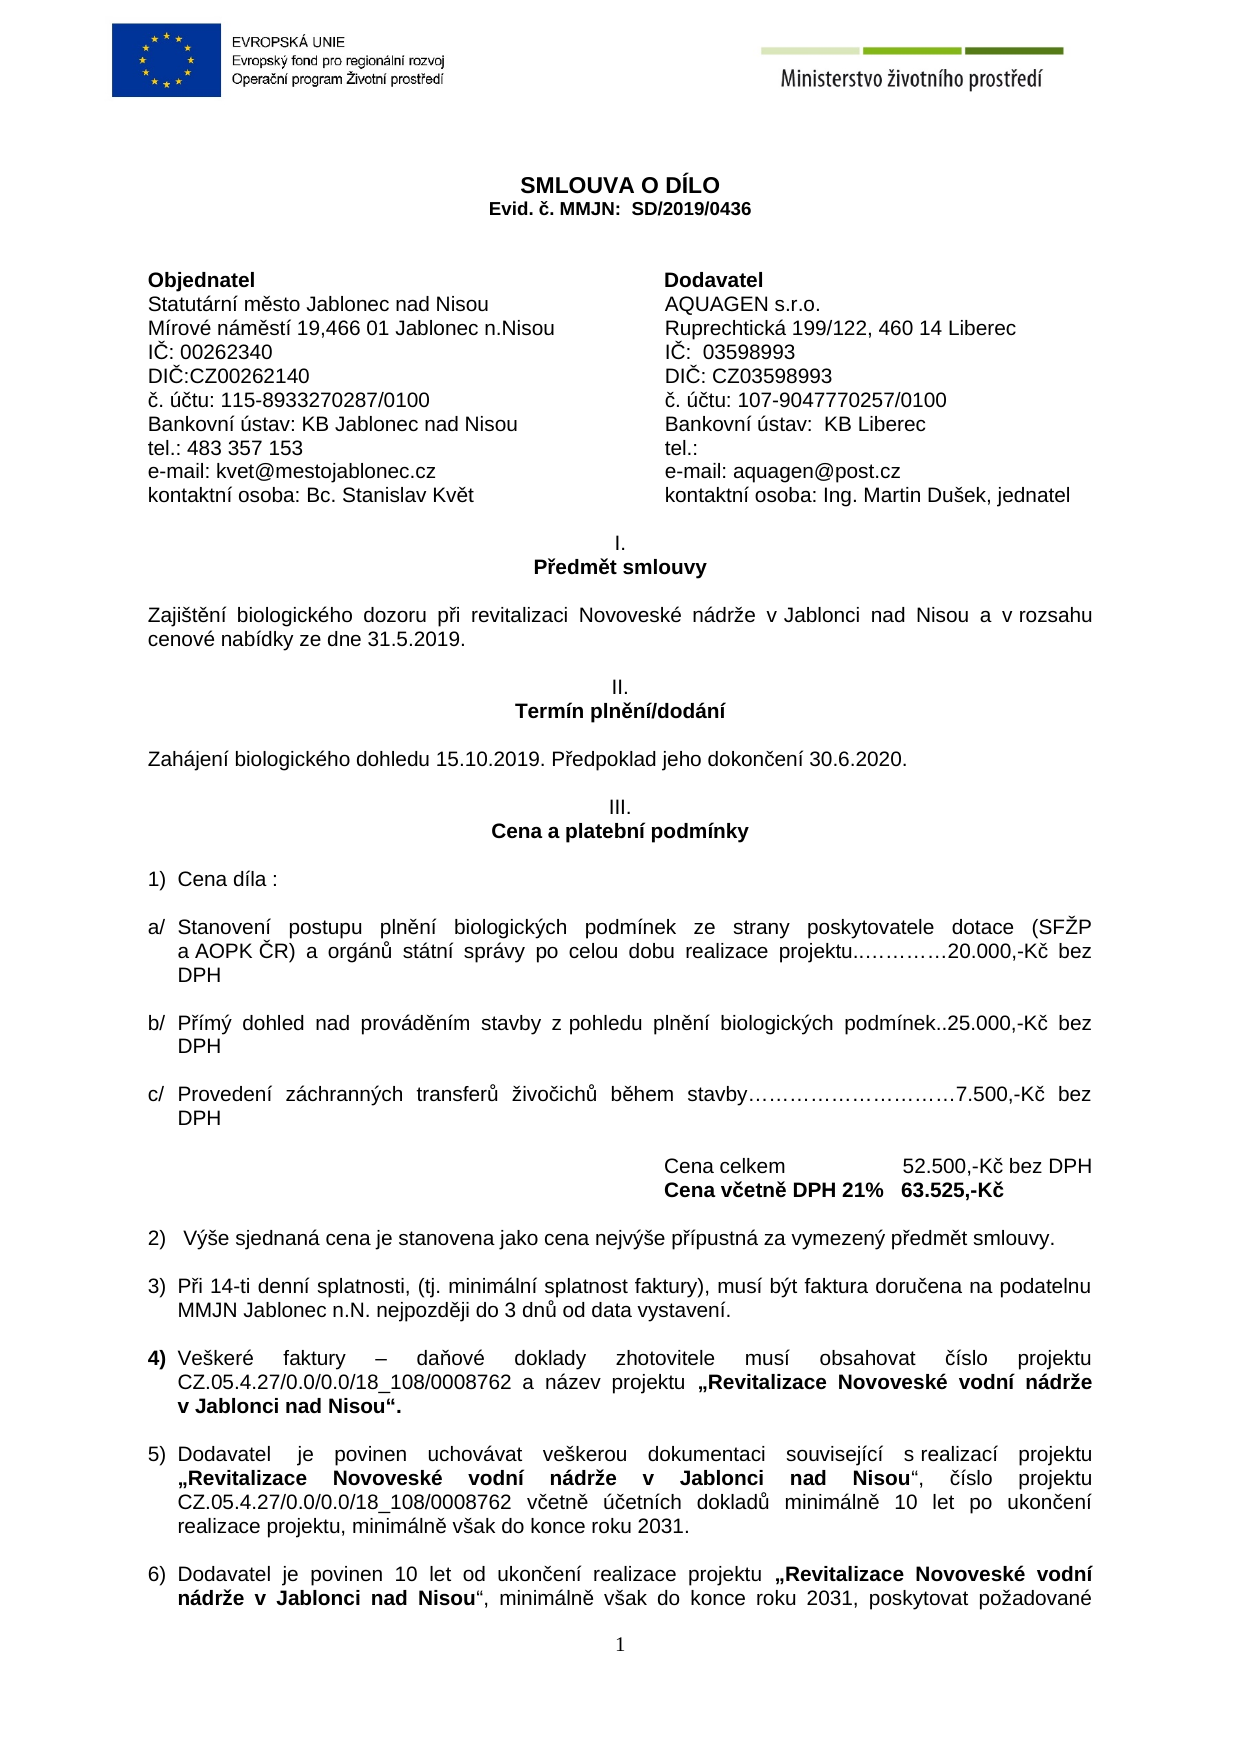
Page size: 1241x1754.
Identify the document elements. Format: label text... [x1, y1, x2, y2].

text kontaktní osoba: Bc. Stanislav Květ kontaktní osoba: Ing. Martin Dušek, jednatel [148, 483, 1092, 531]
text Objednatel Dodavatel [148, 268, 1092, 292]
text Evid. č. MMJN: SD/2019/0436 [148, 198, 1092, 220]
list Výše sjednaná cena je stanovena jako cena nejvýše přípustná za vymezený předmět smlouvy. [148, 1226, 1092, 1250]
text č. účtu: 115-8933270287/0100 č. účtu: 107-9047770257/0100 [148, 387, 1092, 411]
text I. [148, 531, 1092, 555]
text IČ: 00262340 IČ: 03598993 [148, 339, 1092, 363]
text Termín plnění/dodání [148, 699, 1092, 723]
text SMLOUVA O DÍLO [148, 172, 1092, 198]
text Předmět smlouvy [148, 555, 1092, 579]
text e-mail: kvet@mestojablonec.cz e-mail: aquagen@post.cz [148, 459, 1092, 483]
text Mírové náměstí 19,466 01 Jablonec n.Nisou Ruprechtická 199/122, 460 14 Liberec [148, 316, 1092, 339]
list Dodavatel je povinen uchovávat veškerou dokumentaci související s realizací projektu „Revitalizace Novoveské vodní nádrže v Jablonci nad Nisou“, číslo projektu CZ.05.4.27/0.0/0.0/18_108/0008762 včetně účetních dokladů minimálně 10 let po ukončení realizace projektu, minimálně však do konce roku 2031. [148, 1442, 1092, 1537]
text Cena včetně DPH 21% 63.525,-Kč [148, 1178, 1092, 1202]
text Cena celkem 52.500,-Kč bez DPH [148, 1154, 1092, 1178]
text a/ Stanovení postupu plnění biologických podmínek ze strany poskytovatele dotace (SFŽP a AOPK ČR) a orgánů státní správy po celou dobu realizace projektu..…………20.000,-Kč bez DPH [148, 914, 1093, 986]
picture [731, 5, 1091, 130]
text DIČ:CZ00262140 DIČ: CZ03598993 [148, 363, 1092, 387]
text Zajištění biologického dozoru při revitalizaci Novoveské nádrže v Jablonci nad Nisou a v rozsahu cenové nabídky ze dne 31.5.2019. [148, 603, 1092, 651]
list Veškeré faktury – daňové doklady zhotovitele musí obsahovat číslo projektu CZ.05.4.27/0.0/0.0/18_108/0008762 a název projektu „Revitalizace Novoveské vodní nádrže v Jablonci nad Nisou“. [148, 1346, 1092, 1418]
list Cena díla : [148, 867, 1092, 891]
text tel.: 483 357 153 tel.: [148, 435, 1092, 459]
text Statutární město Jablonec nad Nisou AQUAGEN s.r.o. [148, 292, 1092, 316]
text Zahájení biologického dohledu 15.10.2019. Předpoklad jeho dokončení 30.6.2020. [148, 747, 1092, 771]
text III. [148, 795, 1092, 819]
text II. [148, 675, 1092, 699]
text b/ Přímý dohled nad prováděním stavby z pohledu plnění biologických podmínek..25.000,-Kč bez DPH [148, 1010, 1092, 1058]
text Cena a platební podmínky [148, 819, 1092, 843]
list Při 14-ti denní splatnosti, (tj. minimální splatnost faktury), musí být faktura doručena na podatelnu MMJN Jablonec n.N. nejpozději do 3 dnů od data vystavení. [148, 1274, 1092, 1322]
text c/ Provedení záchranných transferů živočichů během stavby…………………………7.500,-Kč bez DPH [148, 1082, 1092, 1130]
text Bankovní ústav: KB Jablonec nad Nisou Bankovní ústav: KB Liberec [148, 411, 1092, 435]
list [148, 1561, 1092, 1609]
picture [88, 0, 471, 116]
